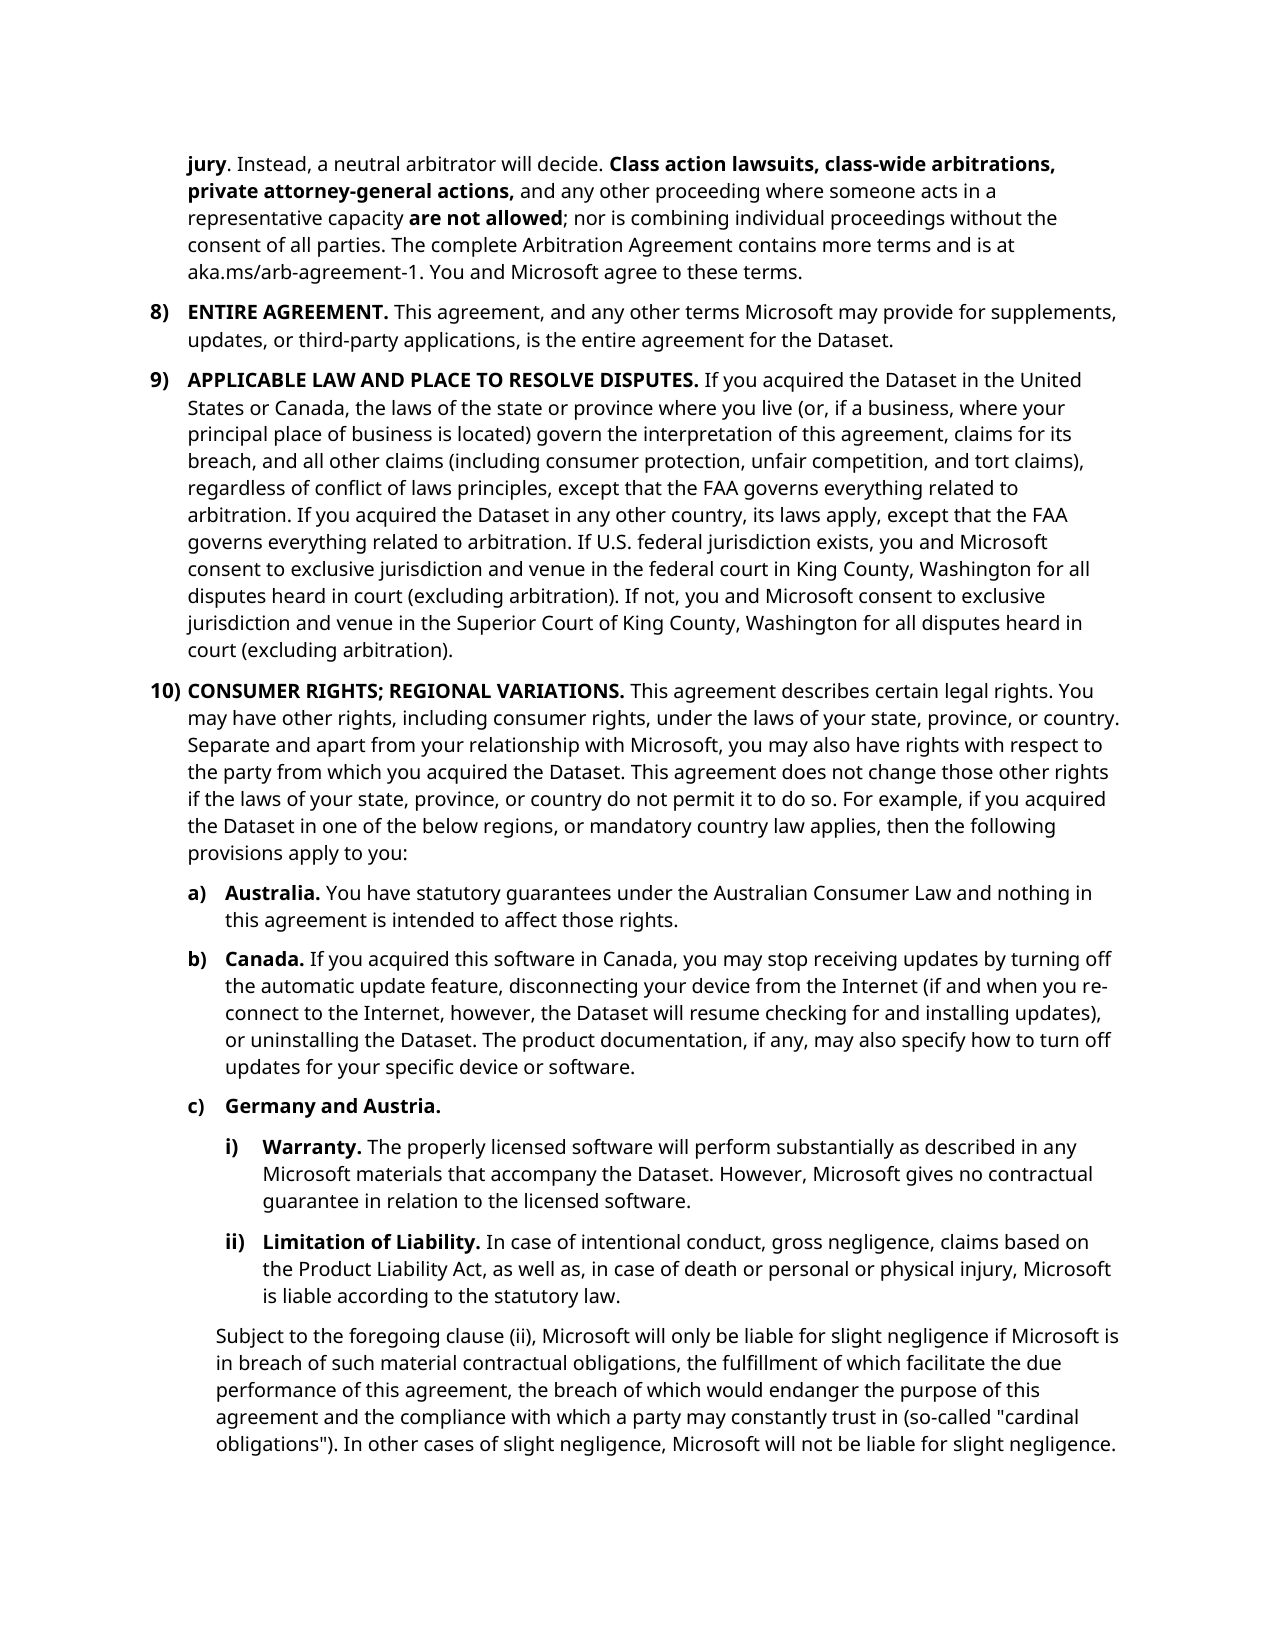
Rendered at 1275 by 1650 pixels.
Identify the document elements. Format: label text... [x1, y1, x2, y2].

subtitle Germany and Austria. [187, 1093, 1125, 1120]
list Subject to the foregoing clause (ii), Microsoft will only be liable for slight negligence if Microsoft is in breach of such material contractual obligations, the fulfillment of which facilitate the due performance of this agreement, the breach of which would endanger the purpose of this agreement and the compliance with which a party may constantly trust in (so-called "cardinal obligations"). In other cases of slight negligence, Microsoft will not be liable for slight negligence. [216, 1322, 1125, 1457]
subtitle Limitation of Liability. In case of intentional conduct, gross negligence, claims based on the Product Liability Act, as well as, in case of death or personal or physical injury, Microsoft is liable according to the statutory law. [225, 1227, 1125, 1309]
subtitle CONSUMER RIGHTS; REGIONAL VARIATIONS. This agreement describes certain legal rights. You may have other rights, including consumer rights, under the laws of your state, province, or country. Separate and apart from your relationship with Microsoft, you may also have rights with respect to the party from which you acquired the Dataset. This agreement does not change those other rights if the laws of your state, province, or country do not permit it to do so. For example, if you acquired the Dataset in one of the below regions, or mandatory country law applies, then the following provisions apply to you: [150, 676, 1125, 866]
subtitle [150, 150, 1125, 285]
subtitle Canada. If you acquired this software in Canada, you may stop receiving updates by turning off the automatic update feature, disconnecting your device from the Internet (if and when you re-connect to the Internet, however, the Dataset will resume checking for and installing updates), or uninstalling the Dataset. The product documentation, if any, may also specify how to turn off updates for your specific device or software. [187, 945, 1125, 1080]
subtitle Australia. You have statutory guarantees under the Australian Consumer Law and nothing in this agreement is intended to affect those rights. [187, 879, 1125, 933]
subtitle Warranty. The properly licensed software will perform substantially as described in any Microsoft materials that accompany the Dataset. However, Microsoft gives no contractual guarantee in relation to the licensed software. [225, 1132, 1125, 1214]
subtitle APPLICABLE LAW AND PLACE TO RESOLVE DISPUTES. If you acquired the Dataset in the United States or Canada, the laws of the state or province where you live (or, if a business, where your principal place of business is located) govern the interpretation of this agreement, claims for its breach, and all other claims (including consumer protection, unfair competition, and tort claims), regardless of conflict of laws principles, except that the FAA governs everything related to arbitration. If you acquired the Dataset in any other country, its laws apply, except that the FAA governs everything related to arbitration. If U.S. federal jurisdiction exists, you and Microsoft consent to exclusive jurisdiction and venue in the federal court in King County, Washington for all disputes heard in court (excluding arbitration). If not, you and Microsoft consent to exclusive jurisdiction and venue in the Superior Court of King County, Washington for all disputes heard in court (excluding arbitration). [150, 365, 1125, 663]
subtitle ENTIRE AGREEMENT. This agreement, and any other terms Microsoft may provide for supplements, updates, or third-party applications, is the entire agreement for the Dataset. [150, 297, 1125, 353]
